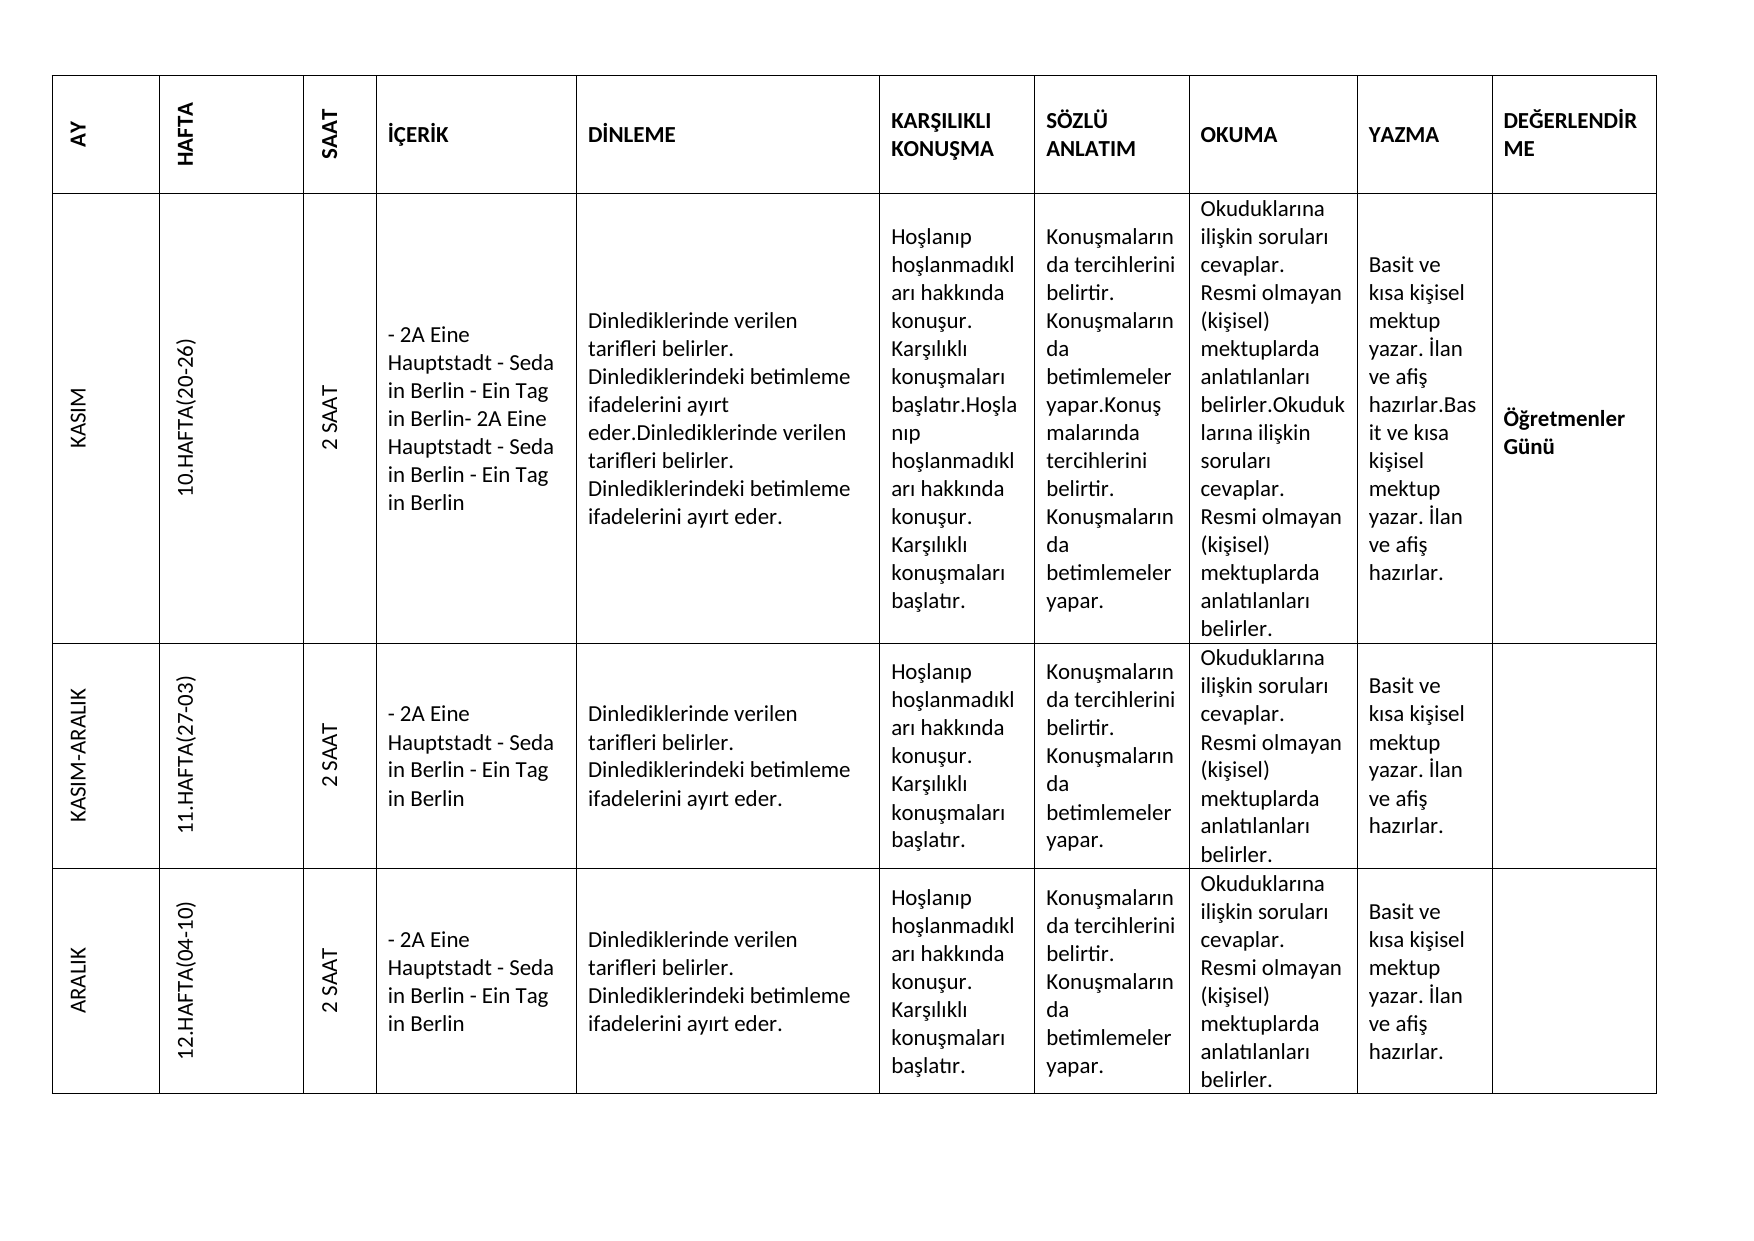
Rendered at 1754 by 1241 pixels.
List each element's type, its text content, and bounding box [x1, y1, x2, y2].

table_cell Hoşlanıp hoşlanmadıkları hakkında konuşur. Karşılıklı konuşmaları başlatır. [880, 869, 1034, 1093]
table_header AY [53, 76, 159, 193]
table_cell - 2A Eine Hauptstadt - Seda in Berlin - Ein Tag in Berlin- 2A Eine Hauptstadt - Seda in Berlin - Ein Tag in Berlin [377, 194, 576, 642]
table_cell Hoşlanıp hoşlanmadıkları hakkında konuşur. Karşılıklı konuşmaları başlatır.Hoşlanıp hoşlanmadıkları hakkında konuşur. Karşılıklı konuşmaları başlatır. [880, 194, 1034, 642]
table_header YAZMA [1358, 76, 1492, 193]
table_header DEĞERLENDİRME [1493, 76, 1656, 193]
table_cell Basit ve kısa kişisel mektup yazar. İlan ve afiş hazırlar. [1358, 644, 1492, 868]
table_cell ARALIK [53, 869, 159, 1093]
table_cell Konuşmalarında tercihlerini belirtir. Konuşmalarında betimlemeler yapar. [1035, 869, 1189, 1093]
table_cell Konuşmalarında tercihlerini belirtir. Konuşmalarında betimlemeler yapar.Konuşmalarında tercihlerini belirtir. Konuşmalarında betimlemeler yapar. [1035, 194, 1189, 642]
table_header KARŞILIKLI KONUŞMA [880, 76, 1034, 193]
table_cell 2 SAAT [304, 194, 376, 642]
table_cell 2 SAAT [304, 644, 376, 868]
table_header SAAT [304, 76, 376, 193]
table_cell Basit ve kısa kişisel mektup yazar. İlan ve afiş hazırlar.Basit ve kısa kişisel mektup yazar. İlan ve afiş hazırlar. [1358, 194, 1492, 642]
table_cell Öğretmenler Günü [1493, 194, 1656, 642]
table_cell Konuşmalarında tercihlerini belirtir. Konuşmalarında betimlemeler yapar. [1035, 644, 1189, 868]
table_cell Dinlediklerinde verilen tarifleri belirler. Dinlediklerindeki betimleme ifadelerini ayırt eder. [577, 869, 879, 1093]
table_cell Hoşlanıp hoşlanmadıkları hakkında konuşur. Karşılıklı konuşmaları başlatır. [880, 644, 1034, 868]
table_cell - 2A Eine Hauptstadt - Seda in Berlin - Ein Tag in Berlin [377, 869, 576, 1093]
table_cell [1493, 644, 1656, 868]
table_cell Okuduklarına ilişkin soruları cevaplar. Resmi olmayan (kişisel) mektuplarda anlatılanları belirler.Okuduklarına ilişkin soruları cevaplar. Resmi olmayan (kişisel) mektuplarda anlatılanları belirler. [1190, 194, 1357, 642]
table_header DİNLEME [577, 76, 879, 193]
table_cell Okuduklarına ilişkin soruları cevaplar. Resmi olmayan (kişisel) mektuplarda anlatılanları belirler. [1190, 644, 1357, 868]
table_cell Okuduklarına ilişkin soruları cevaplar. Resmi olmayan (kişisel) mektuplarda anlatılanları belirler. [1190, 869, 1357, 1093]
table_header HAFTA [160, 76, 303, 193]
table_cell 11.HAFTA(27-03) [160, 644, 303, 868]
table_header İÇERİK [377, 76, 576, 193]
table_cell - 2A Eine Hauptstadt - Seda in Berlin - Ein Tag in Berlin [377, 644, 576, 868]
table_header OKUMA [1190, 76, 1357, 193]
table_cell Dinlediklerinde verilen tarifleri belirler. Dinlediklerindeki betimleme ifadelerini ayırt eder. [577, 644, 879, 868]
table_cell 2 SAAT [304, 869, 376, 1093]
table_cell KASIM [53, 194, 159, 642]
table_cell 10.HAFTA(20-26) [160, 194, 303, 642]
table_cell [1493, 869, 1656, 1093]
table_header SÖZLÜ ANLATIM [1035, 76, 1189, 193]
table_cell 12.HAFTA(04-10) [160, 869, 303, 1093]
table_cell Basit ve kısa kişisel mektup yazar. İlan ve afiş hazırlar. [1358, 869, 1492, 1093]
table_cell KASIM-ARALIK [53, 644, 159, 868]
table_cell Dinlediklerinde verilen tarifleri belirler. Dinlediklerindeki betimleme ifadelerini ayırt eder.Dinlediklerinde verilen tarifleri belirler. Dinlediklerindeki betimleme ifadelerini ayırt eder. [577, 194, 879, 642]
